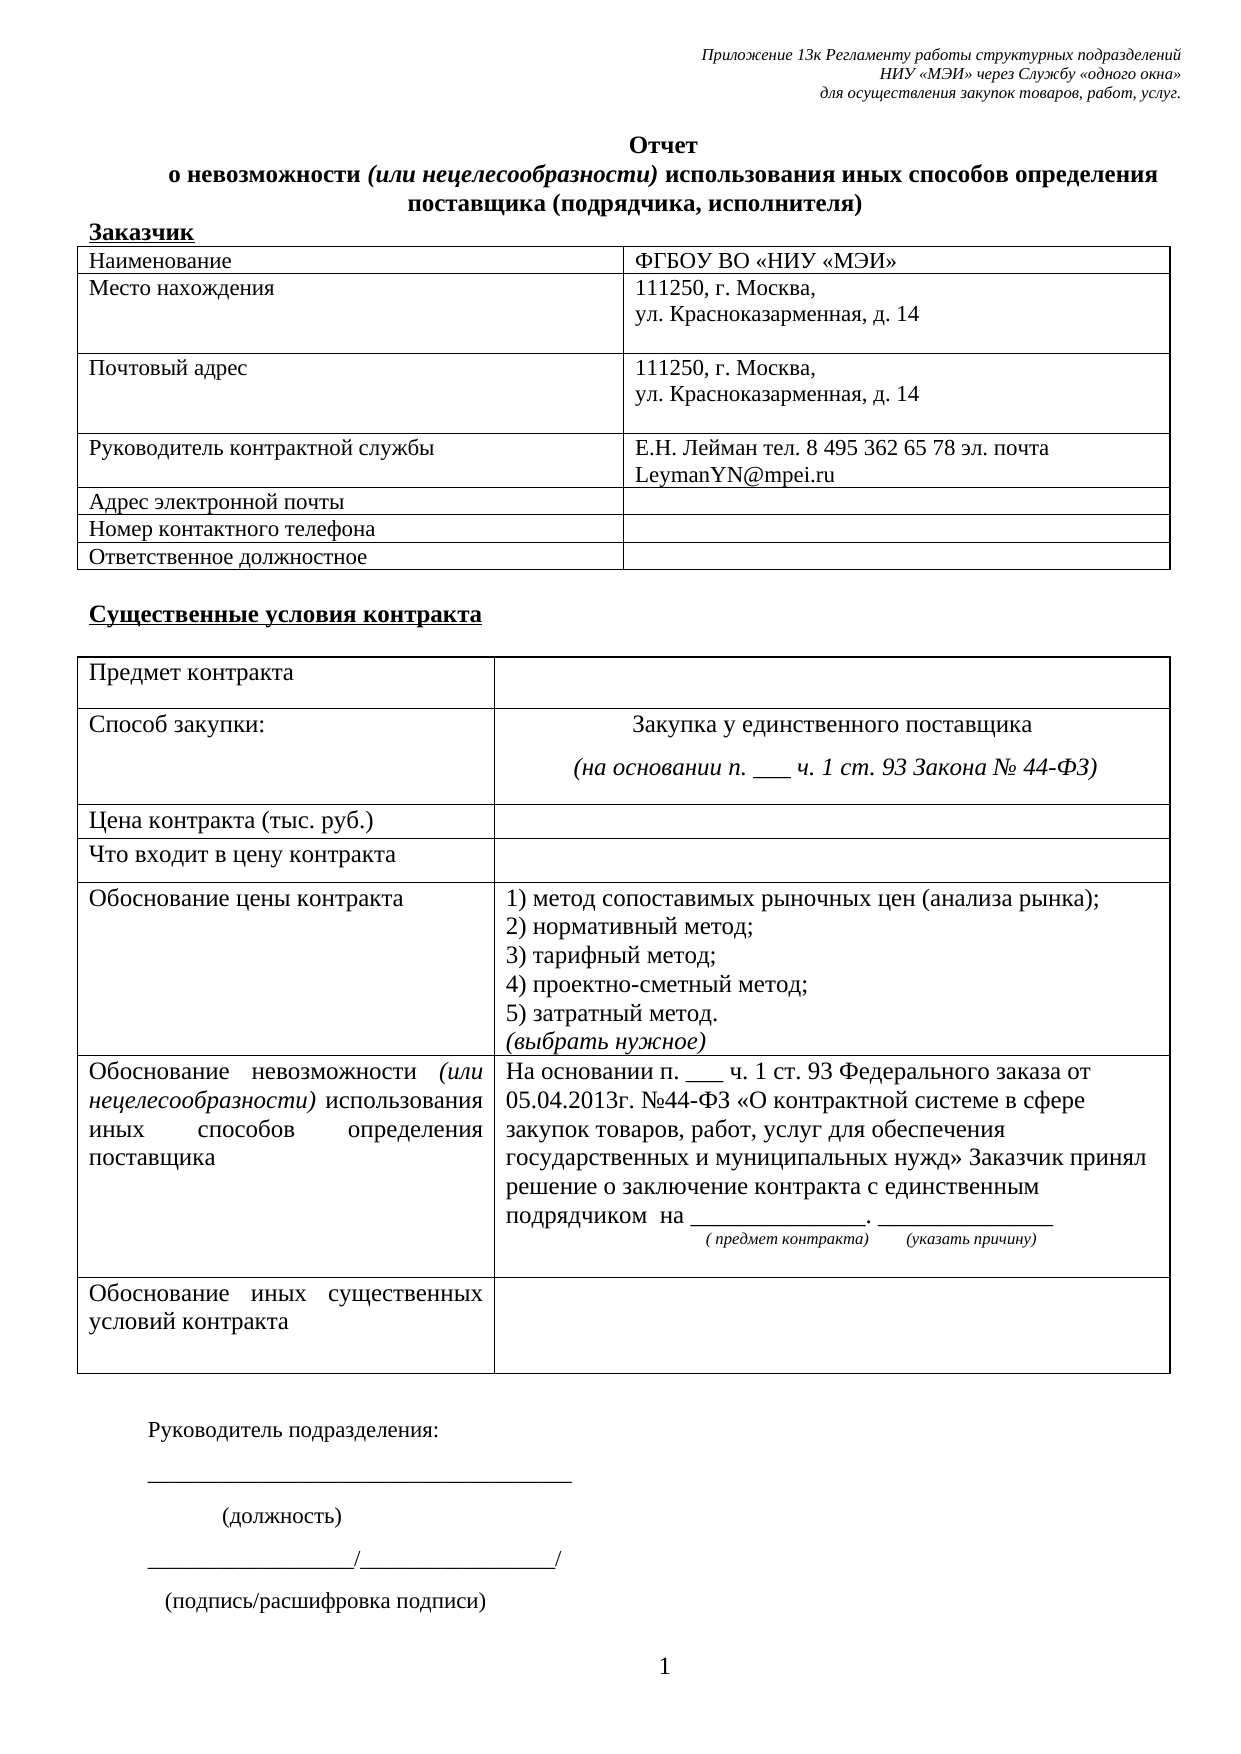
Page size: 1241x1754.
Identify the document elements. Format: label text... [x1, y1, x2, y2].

table_cell Способ закупки: [78, 709, 494, 804]
table_cell Руководитель контрактной службы [78, 434, 623, 487]
text для осуществления закупок товаров, работ, услуг. [89, 83, 1181, 102]
table_header Предмет контракта [78, 658, 494, 708]
table_cell [495, 805, 1169, 838]
table_cell 111250, г. Москва, ул. Красноказарменная, д. 14 [624, 354, 1169, 433]
table_cell Номер контактного телефона [78, 515, 623, 542]
table_cell Обоснование иных существенных условий контракта [78, 1278, 494, 1373]
text о невозможности (или нецелесообразности) использования иных способов определения поставщика (подрядчика, исполнителя) [89, 159, 1181, 217]
table_cell Почтовый адрес [78, 354, 623, 433]
text (подпись/расшифровка подписи) [89, 1587, 1181, 1614]
table_cell Е.Н. Лейман тел. 8 495 362 65 78 эл. почта LeymanYN@mpei.ru [624, 434, 1169, 487]
text Существенные условия контракта [89, 570, 1181, 628]
text Отчет [89, 131, 1181, 159]
table_header ФГБОУ ВО «НИУ «МЭИ» [624, 247, 1169, 273]
text (должность) [89, 1502, 1181, 1528]
table_cell Место нахождения [78, 274, 623, 353]
table_cell [624, 515, 1169, 542]
table_cell [624, 488, 1169, 514]
table_cell 1) метод сопоставимых рыночных цен (анализа рынка); 2) нормативный метод; 3) тарифный метод; 4) проектно-сметный метод; 5) затратный метод. (выбрать нужное) [495, 883, 1169, 1055]
table_cell Ответственное должностное [78, 543, 623, 569]
text Руководитель подразделения: [89, 1417, 1181, 1443]
text НИУ «МЭИ» через Службу «одного окна» [89, 63, 1181, 83]
table_cell [495, 839, 1169, 882]
table_header [495, 658, 1169, 708]
table_cell Обоснование цены контракта [78, 883, 494, 1055]
table_header Наименование [78, 247, 623, 273]
table_cell [495, 1278, 1169, 1373]
table_cell Закупка у единственного поставщика (на основании п. ___ ч. 1 ст. 93 Закона № 44-ФЗ) [495, 709, 1169, 804]
table_cell Цена контракта (тыс. руб.) [78, 805, 494, 838]
table_cell Что входит в цену контракта [78, 839, 494, 882]
table_cell Обоснование невозможности (или нецелесообразности) использования иных способов определения поставщика [78, 1056, 494, 1277]
text __________________/_________________/ [89, 1545, 1181, 1571]
table_cell [624, 543, 1169, 569]
text Заказчик [89, 217, 1181, 246]
table_cell На основании п. ___ ч. 1 ст. 93 Федерального заказа от 05.04.2013г. №44-ФЗ «О контрактной системе в сфере закупок товаров, работ, услуг для обеспечения государственных и муниципальных нужд» Заказчик принял решение о заключение контракта с единственным подрядчиком на ______________. ______________ ( предмет контракта) (указать причину) [495, 1056, 1169, 1277]
table_cell 111250, г. Москва, ул. Красноказарменная, д. 14 [624, 274, 1169, 353]
table_cell Адрес электронной почты [78, 488, 623, 514]
text _____________________________________ [89, 1459, 1181, 1486]
text Приложение 13к Регламенту работы структурных подразделений [89, 44, 1181, 63]
